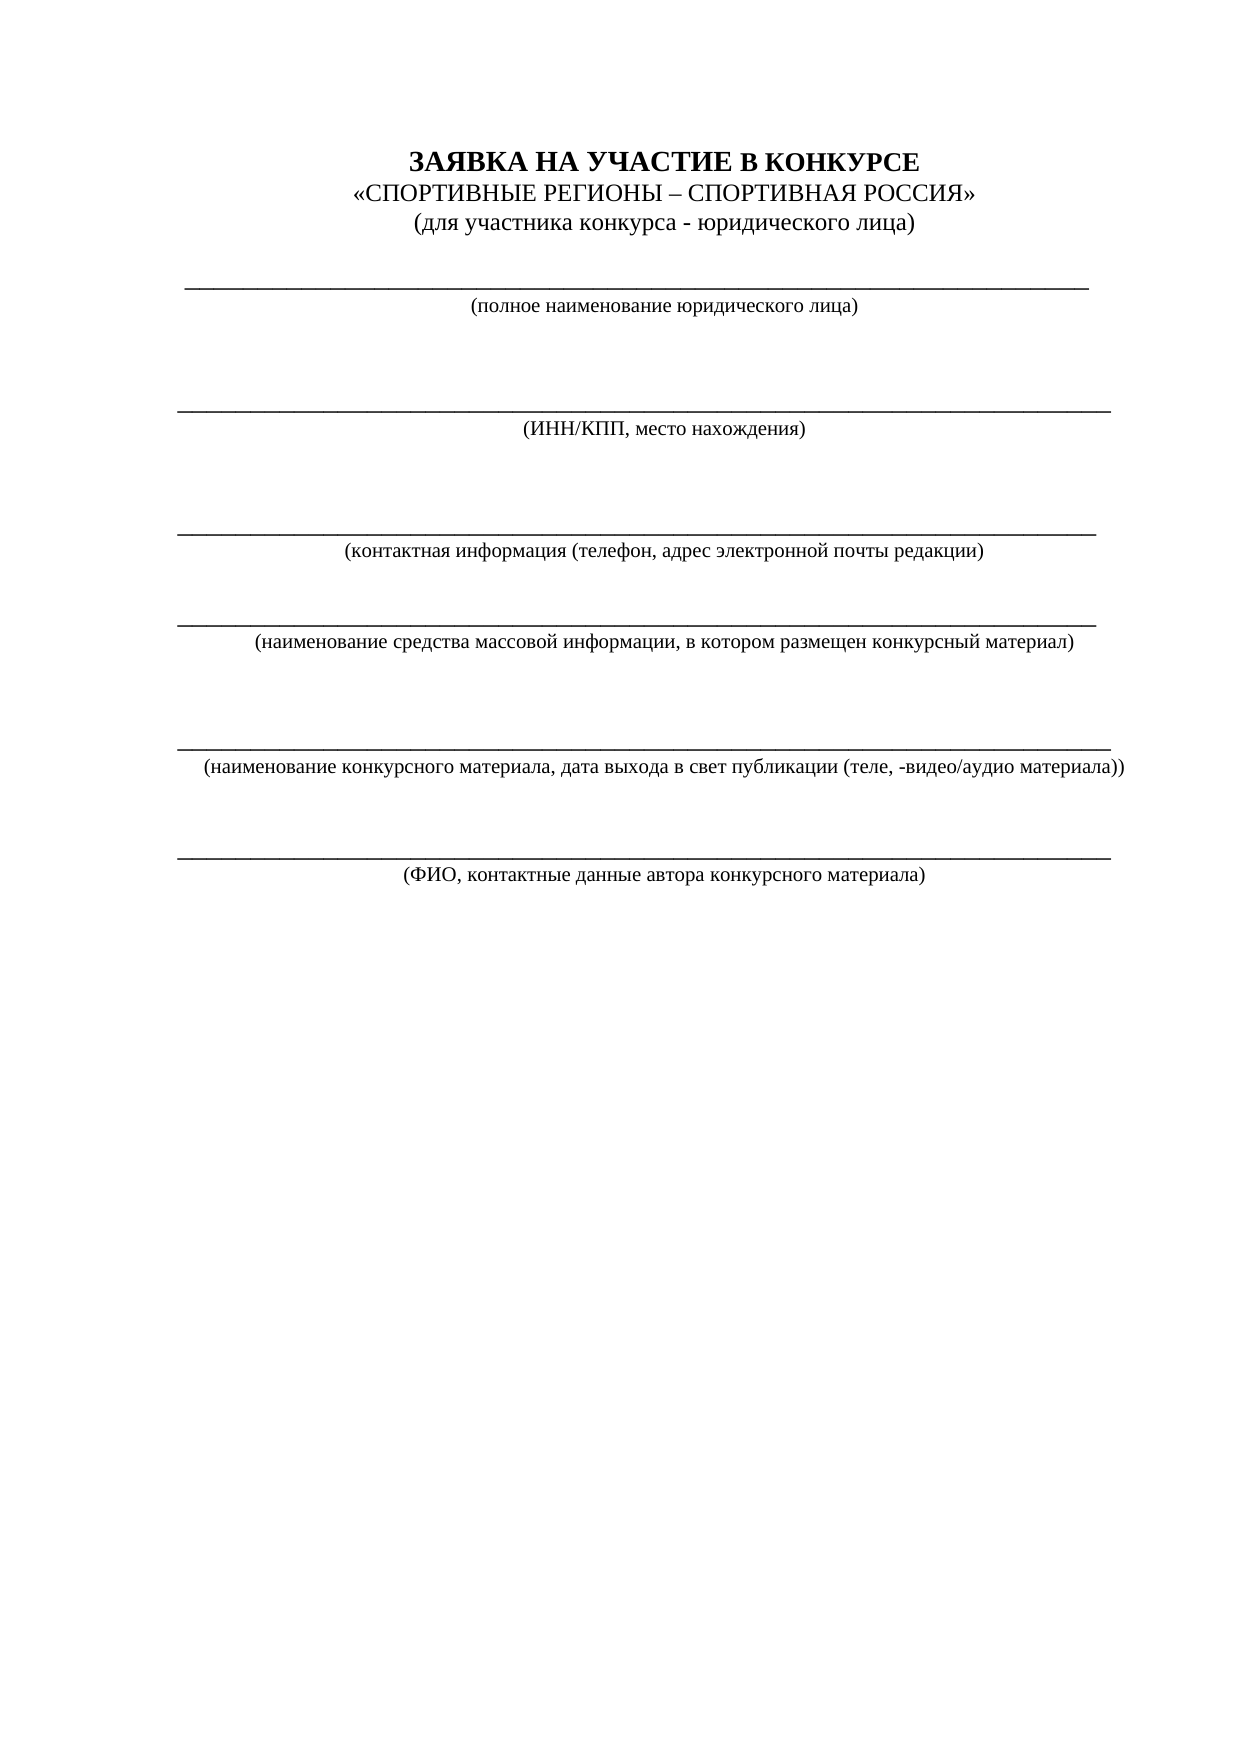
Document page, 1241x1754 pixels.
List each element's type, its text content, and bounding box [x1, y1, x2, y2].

text (наименование конкурсного материала, дата выхода в свет публикации (теле, -видео/аудио материала)) [177, 754, 1152, 778]
text ________________________________________________________________ [177, 721, 1152, 754]
text _______________________________________________________________ [177, 596, 1152, 629]
text (полное наименование юридического лица) [177, 293, 1152, 317]
text «СПОРТИВНЫЕ РЕГИОНЫ – СПОРТИВНАЯ РОССИЯ» [177, 178, 1152, 207]
text ______________________________________________________________ [177, 259, 1152, 293]
text ЗАЯВКА НА УЧАСТИЕ В КОНКУРСЕ [177, 144, 1152, 178]
text (ИНН/КПП, место нахождения) [177, 416, 1152, 440]
text ________________________________________________________________ [177, 804, 1152, 862]
text ________________________________________________________________ [177, 382, 1152, 416]
text (наименование средства массовой информации, в котором размещен конкурсный материал) [177, 629, 1152, 653]
text _______________________________________________________________ [177, 505, 1152, 538]
text (для участника конкурса - юридического лица) [177, 207, 1152, 236]
text (контактная информация (телефон, адрес электронной почты редакции) [177, 538, 1152, 562]
text (ФИО, контактные данные автора конкурсного материала) [177, 862, 1152, 886]
